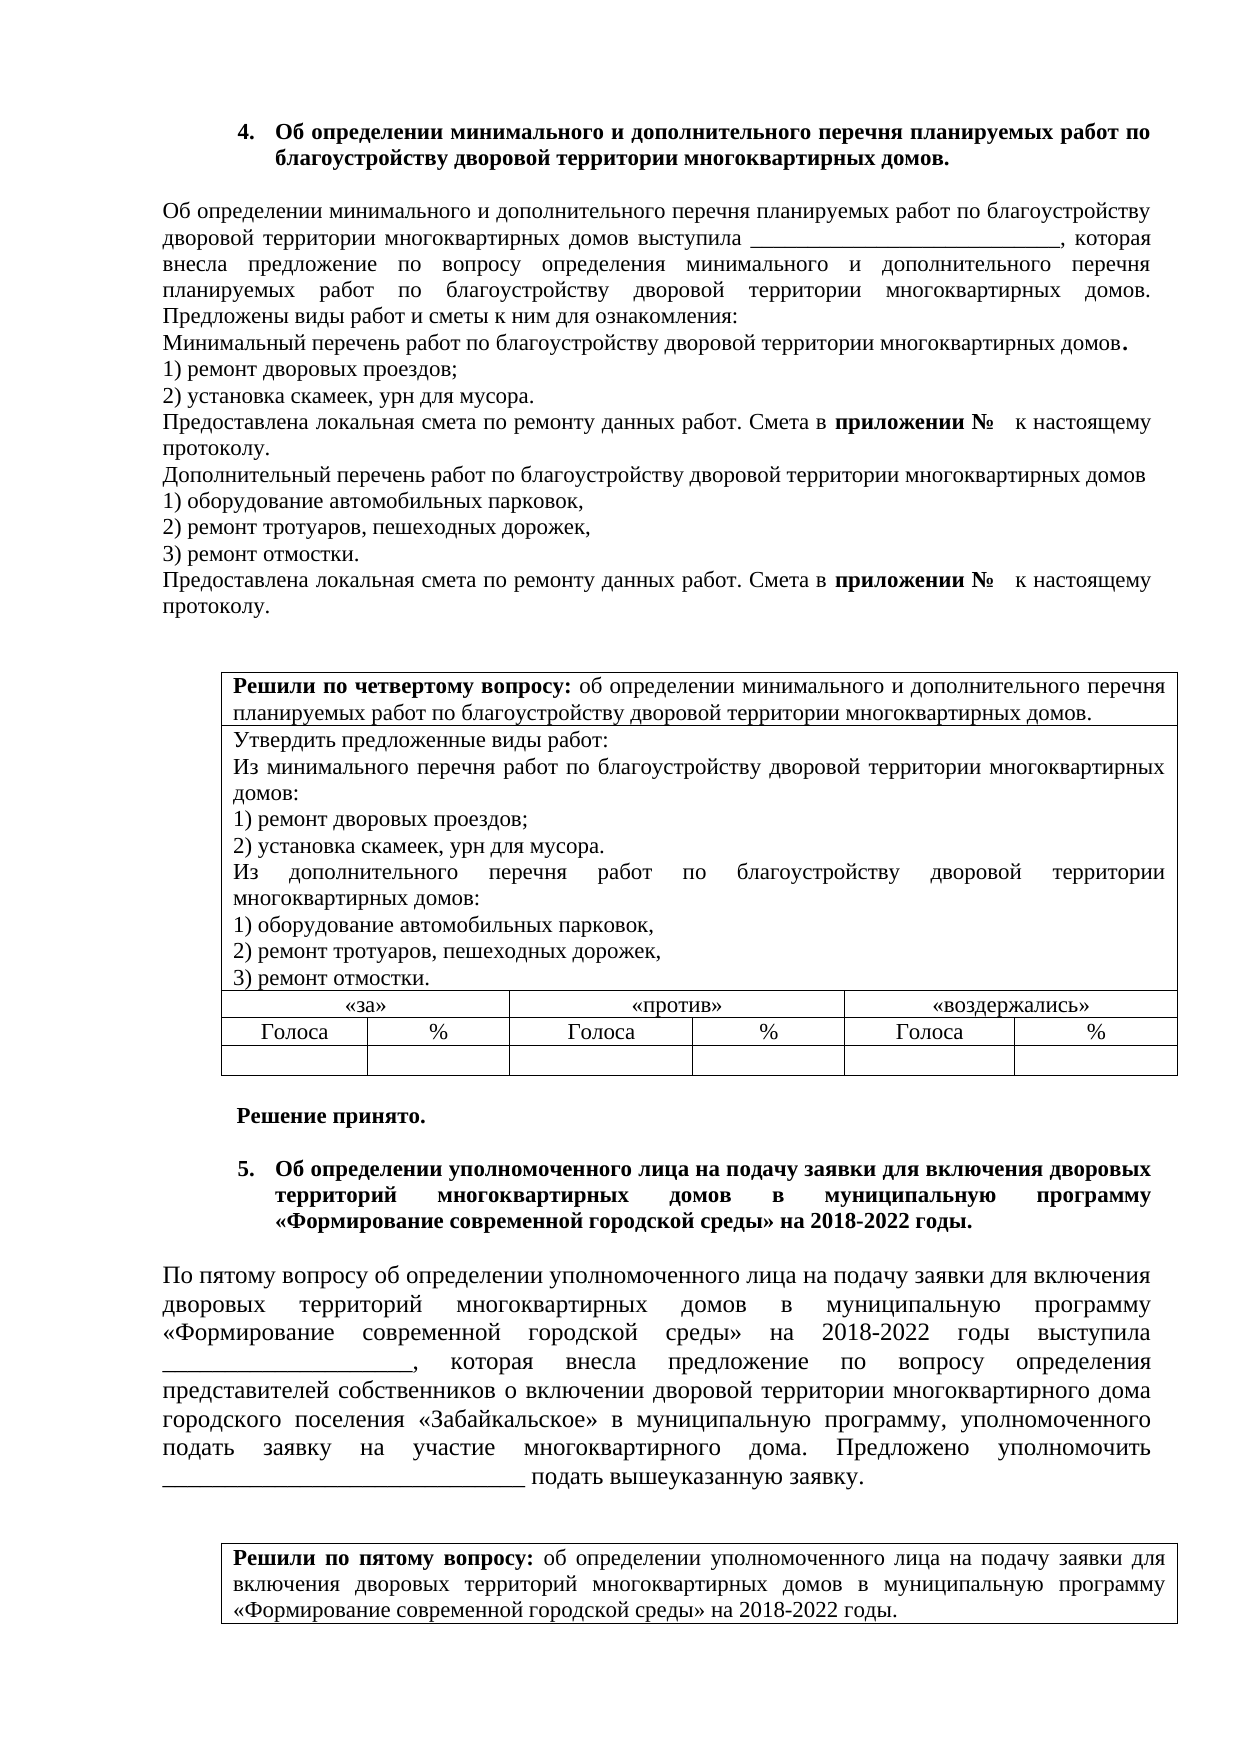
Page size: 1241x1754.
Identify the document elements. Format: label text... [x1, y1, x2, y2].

table_cell [510, 1046, 692, 1074]
text Предоставлена локальная смета по ремонту данных работ. Смета в приложении № к настоящему протоколу. [162, 408, 1152, 461]
table_cell [368, 1046, 509, 1074]
list Об определении минимального и дополнительного перечня планируемых работ по благоустройству дворовой территории многоквартирных домов. [237, 118, 1152, 171]
table_cell [845, 1046, 1014, 1074]
table_cell «против» [510, 991, 844, 1017]
text Дополнительный перечень работ по благоустройству дворовой территории многоквартирных домов [162, 461, 1152, 487]
text 2) ремонт тротуаров, пешеходных дорожек, [162, 513, 1152, 540]
table_cell % [368, 1018, 509, 1045]
table_cell % [1015, 1018, 1177, 1045]
table_cell [693, 1046, 844, 1074]
text 1) оборудование автомобильных парковок, [162, 487, 1152, 513]
text Решение принято. [162, 1102, 1152, 1128]
text Минимальный перечень работ по благоустройству дворовой территории многоквартирных домов. [162, 329, 1152, 355]
text 2) установка скамеек, урн для мусора. [162, 382, 1152, 408]
table_cell % [693, 1018, 844, 1045]
table_header Решили по пятому вопросу: об определении уполномоченного лица на подачу заявки для включения дворовых территорий многоквартирных домов в муниципальную программу «Формирование современной городской среды» на 2018-2022 годы. [222, 1544, 1177, 1623]
text Об определении минимального и дополнительного перечня планируемых работ по благоустройству дворовой территории многоквартирных домов выступила ___________________________, которая внесла предложение по вопросу определения минимального и дополнительного перечня планируемых работ по благоустройству дворовой территории многоквартирных домов. Предложены виды работ и сметы к ним для ознакомления: [162, 197, 1152, 329]
table_cell [222, 1046, 367, 1074]
table_cell «воздержались» [845, 991, 1177, 1017]
text По пятому вопросу об определении уполномоченного лица на подачу заявки для включения дворовых территорий многоквартирных домов в муниципальную программу «Формирование современной городской среды» на 2018-2022 годы выступила ____________________, которая внесла предложение по вопросу определения представителей собственников о включении дворовой территории многоквартирного дома городского поселения «Забайкальское» в муниципальную программу, уполномоченного подать заявку на участие многоквартирного дома. Предложено уполномочить _____________________________ подать вышеуказанную заявку. [162, 1260, 1152, 1490]
text Предоставлена локальная смета по ремонту данных работ. Смета в приложении № к настоящему протоколу. [162, 566, 1152, 619]
table_cell Утвердить предложенные виды работ: Из минимального перечня работ по благоустройству дворовой территории многоквартирных домов: 1) ремонт дворовых проездов; 2) установка скамеек, урн для мусора. Из дополнительного перечня работ по благоустройству дворовой территории многоквартирных домов: 1) оборудование автомобильных парковок, 2) ремонт тротуаров, пешеходных дорожек, 3) ремонт отмостки. [222, 726, 1177, 990]
table_cell Голоса [222, 1018, 367, 1045]
list Об определении уполномоченного лица на подачу заявки для включения дворовых территорий многоквартирных домов в муниципальную программу «Формирование современной городской среды» на 2018-2022 годы. [237, 1154, 1152, 1234]
table_header Решили по четвертому вопросу: об определении минимального и дополнительного перечня планируемых работ по благоустройству дворовой территории многоквартирных домов. [222, 673, 1177, 725]
table_cell [1015, 1046, 1177, 1074]
text 1) ремонт дворовых проездов; [162, 355, 1152, 382]
table_cell Голоса [845, 1018, 1014, 1045]
text 3) ремонт отмостки. [162, 540, 1152, 566]
table_cell «за» [222, 991, 509, 1017]
table_cell Голоса [510, 1018, 692, 1045]
